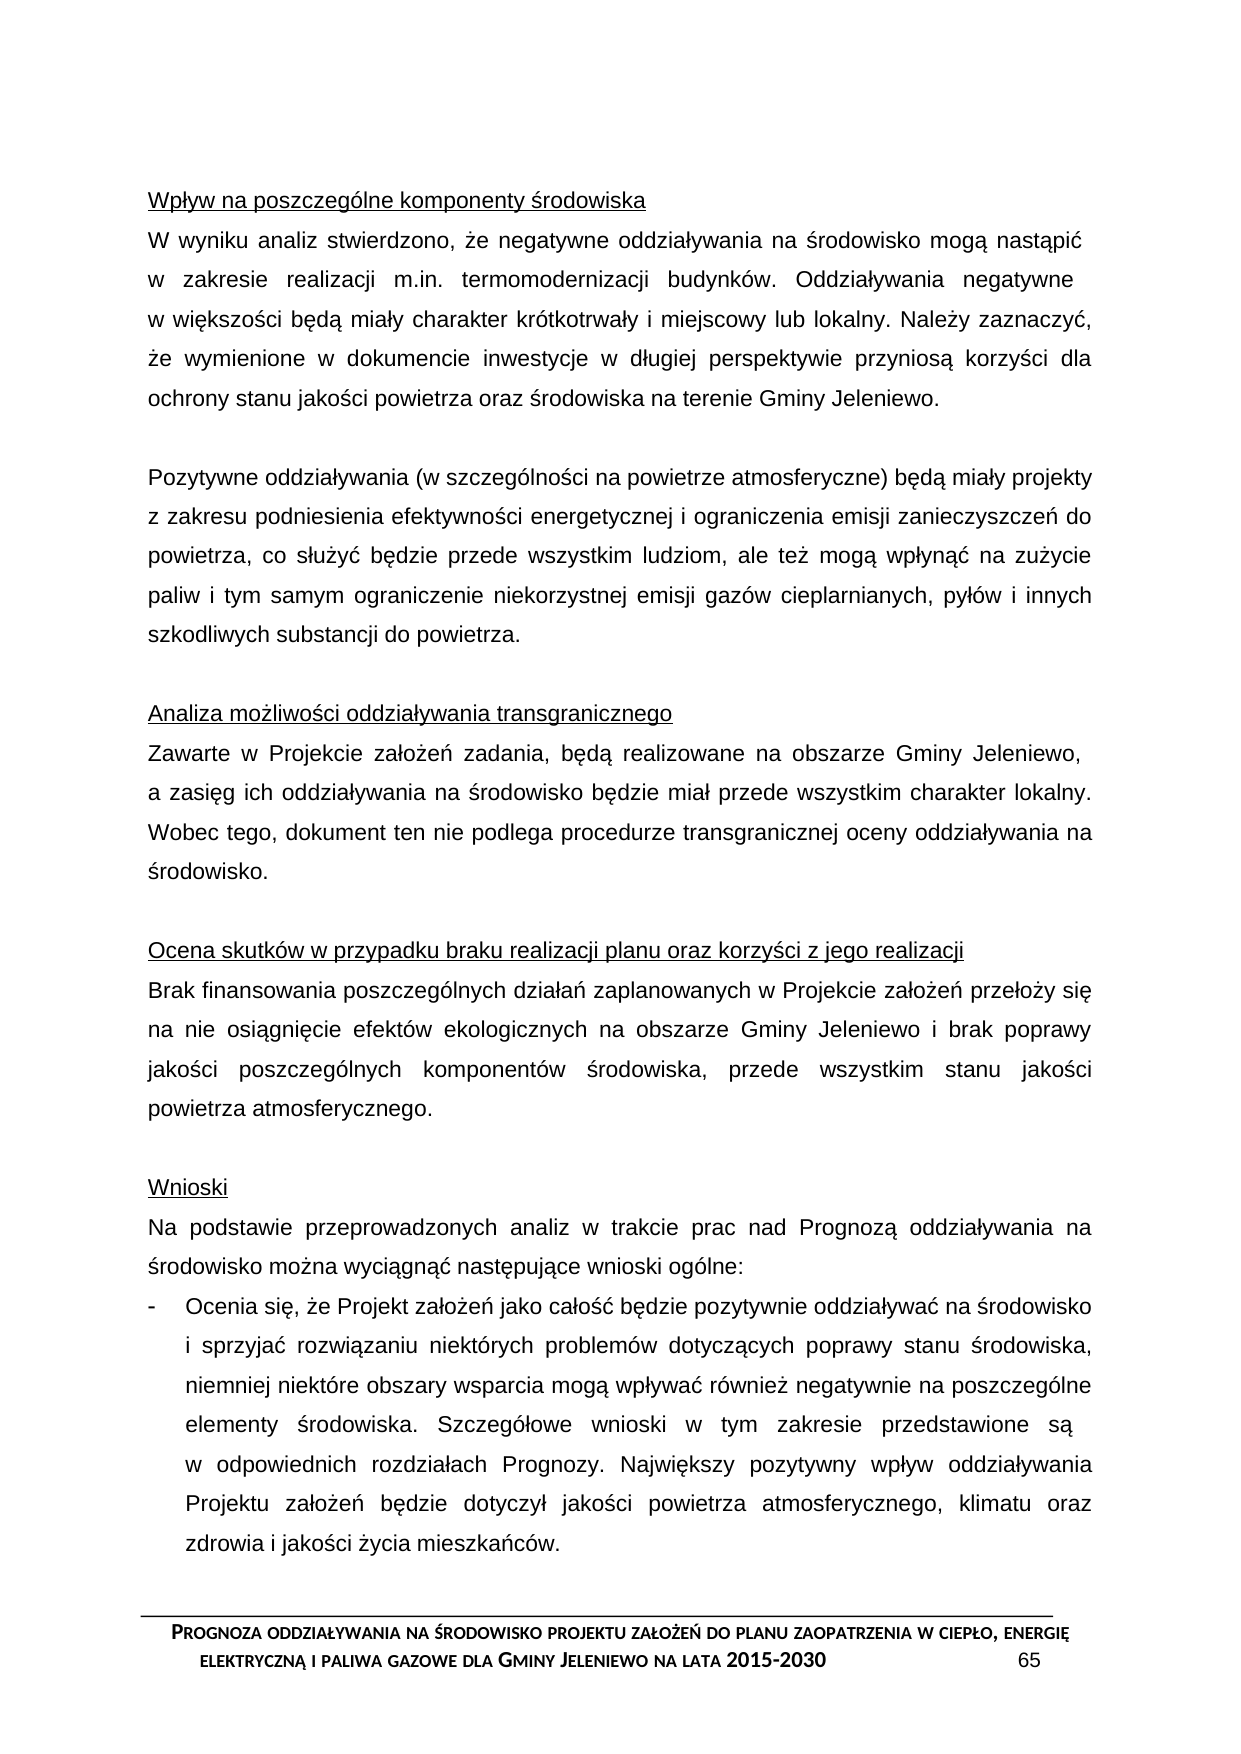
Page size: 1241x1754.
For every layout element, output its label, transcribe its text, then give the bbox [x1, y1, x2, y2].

text Pozytywne oddziaływania (w szczególności na powietrze atmosferyczne) będą miały projekty z zakresu podniesienia efektywności energetycznej i ograniczenia emisji zanieczyszczeń do powietrza, co służyć będzie przede wszystkim ludziom, ale też mogą wpłynąć na zużycie paliw i tym samym ograniczenie niekorzystnej emisji gazów cieplarnianych, pyłów i innych szkodliwych substancji do powietrza. [148, 463, 1092, 648]
text Ocena skutków w przypadku braku realizacji planu oraz korzyści z jego realizacji [148, 937, 1092, 964]
text Wnioski [148, 1174, 1092, 1201]
text Na podstawie przeprowadzonych analiz w trakcie prac nad Prognozą oddziaływania na środowisko można wyciągnąć następujące wnioski ogólne: [148, 1214, 1092, 1279]
text Analiza możliwości oddziaływania transgranicznego [148, 700, 1092, 727]
text Wpływ na poszczególne komponenty środowiska [148, 187, 1092, 213]
text W wyniku analiz stwierdzono, że negatywne oddziaływania na środowisko mogą nastąpić w zakresie realizacji m.in. termomodernizacji budynków. Oddziaływania negatywne w większości będą miały charakter krótkotrwały i miejscowy lub lokalny. Należy zaznaczyć, że wymienione w dokumencie inwestycje w długiej perspektywie przyniosą korzyści dla ochrony stanu jakości powietrza oraz środowiska na terenie Gminy Jeleniewo. [148, 227, 1092, 411]
list Ocenia się, że Projekt założeń jako całość będzie pozytywnie oddziaływać na środowisko i sprzyjać rozwiązaniu niektórych problemów dotyczących poprawy stanu środowiska, niemniej niektóre obszary wsparcia mogą wpływać również negatywnie na poszczególne elementy środowiska. Szczegółowe wnioski w tym zakresie przedstawione są w odpowiednich rozdziałach Prognozy. Największy pozytywny wpływ oddziaływania Projektu założeń będzie dotyczył jakości powietrza atmosferycznego, klimatu oraz zdrowia i jakości życia mieszkańców. [148, 1293, 1092, 1556]
text Zawarte w Projekcie założeń zadania, będą realizowane na obszarze Gminy Jeleniewo, a zasięg ich oddziaływania na środowisko będzie miał przede wszystkim charakter lokalny. Wobec tego, dokument ten nie podlega procedurze transgranicznej oceny oddziaływania na środowisko. [148, 740, 1092, 885]
text Brak finansowania poszczególnych działań zaplanowanych w Projekcie założeń przełoży się na nie osiągnięcie efektów ekologicznych na obszarze Gminy Jeleniewo i brak poprawy jakości poszczególnych komponentów środowiska, przede wszystkim stanu jakości powietrza atmosferycznego. [148, 977, 1092, 1122]
